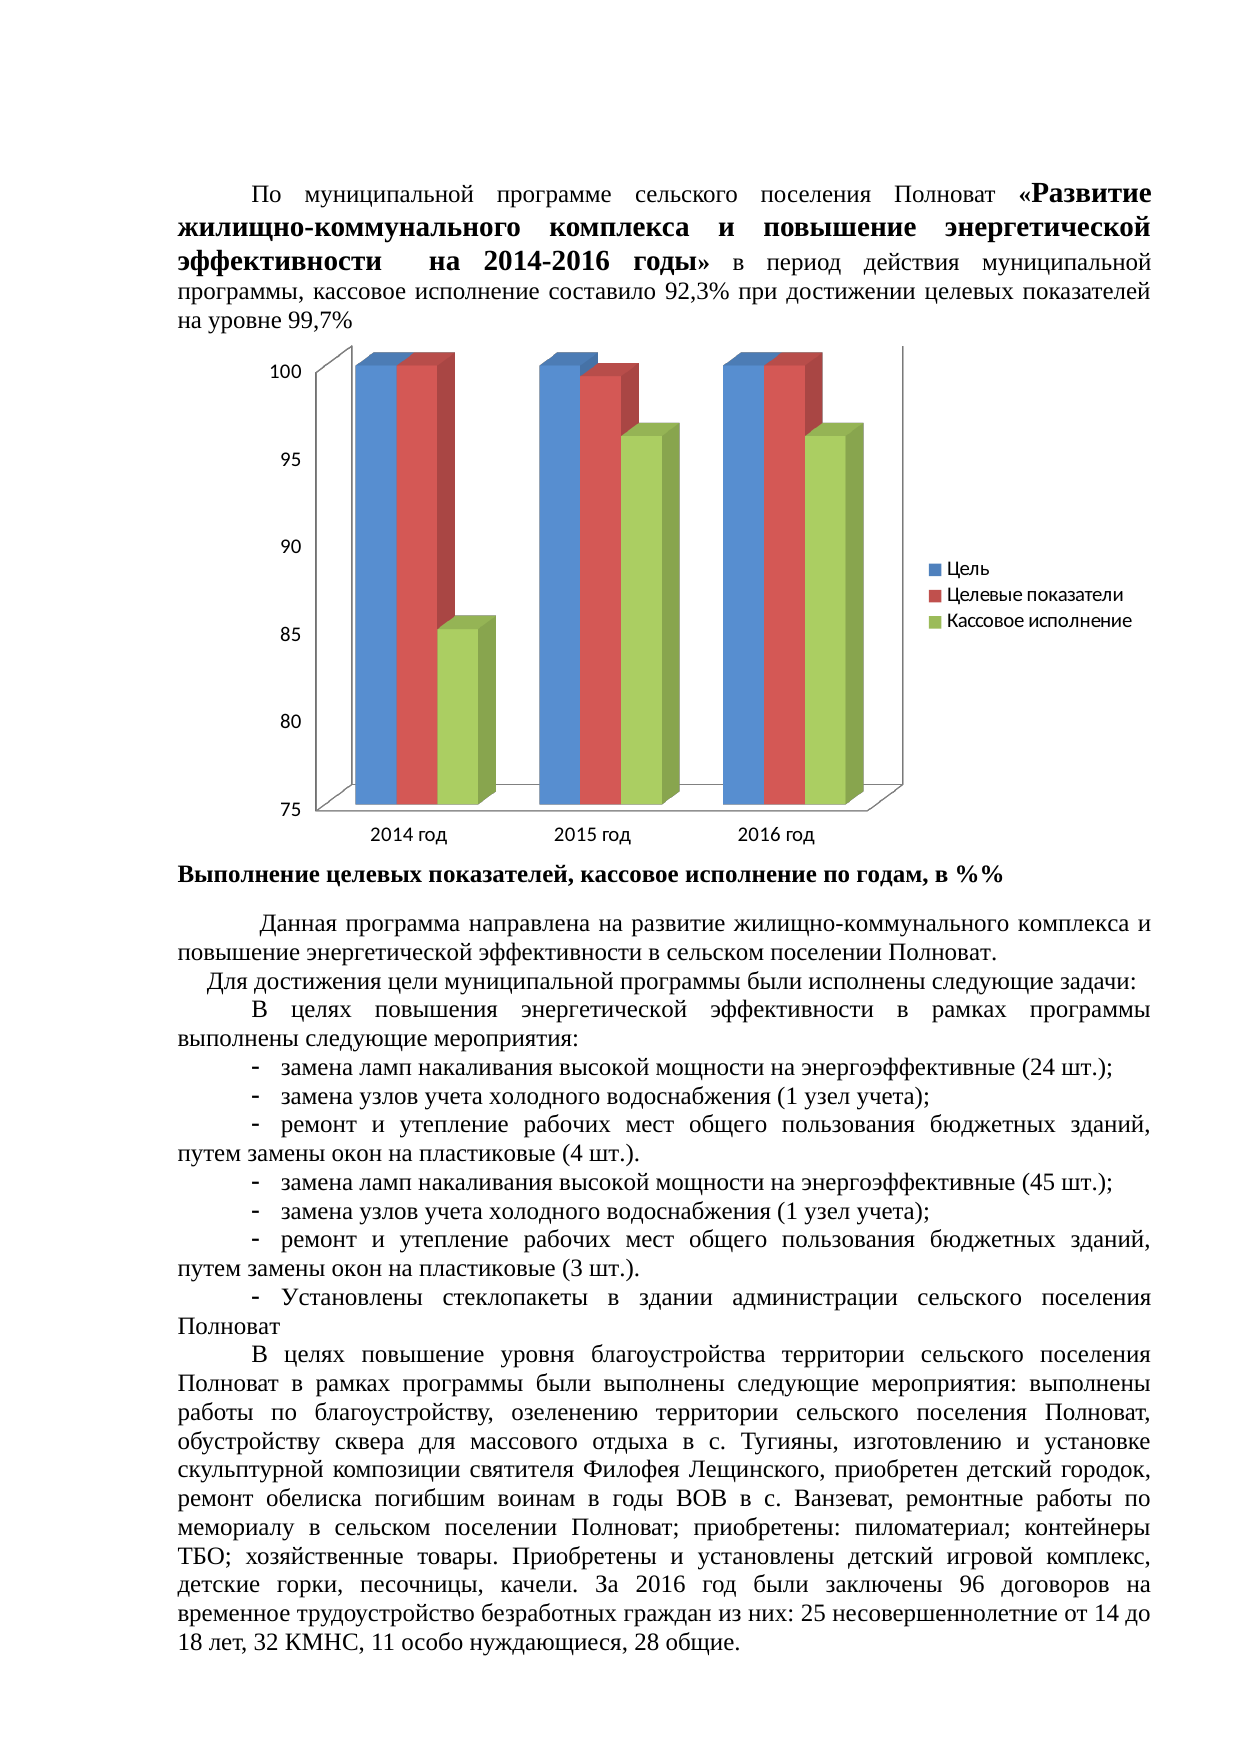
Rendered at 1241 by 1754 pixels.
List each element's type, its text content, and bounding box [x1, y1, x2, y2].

list замена ламп накаливания высокой мощности на энергоэффективные (24 шт.); [177, 1052, 1152, 1081]
list Установлены стеклопакеты в здании администрации сельского поселения Полноват [177, 1282, 1152, 1339]
text Выполнение целевых показателей, кассовое исполнение по годам, в %% [177, 859, 1152, 887]
list замена ламп накаливания высокой мощности на энергоэффективные (45 шт.); [177, 1167, 1152, 1196]
list ремонт и утепление рабочих мест общего пользования бюджетных зданий, путем замены окон на пластиковые (3 шт.). [177, 1224, 1152, 1282]
list замена узлов учета холодного водоснабжения (1 узел учета); [177, 1196, 1152, 1224]
text По муниципальной программе сельского поселения Полноват «Развитие жилищно-коммунального комплекса и повышение энергетической эффективности на 2014-2016 годы» в период действия муниципальной программы, кассовое исполнение составило 92,3% при достижении целевых показателей на уровне 99,7% [177, 176, 1152, 334]
text Для достижения цели муниципальной программы были исполнены следующие задачи: [207, 966, 1152, 994]
text В целях повышение уровня благоустройства территории сельского поселения Полноват в рамках программы были выполнены следующие мероприятия: выполнены работы по благоустройству, озеленению территории сельского поселения Полноват, обустройству сквера для массового отдыха в с. Тугияны, изготовлению и установке скульптурной композиции святителя Филофея Лещинского, приобретен детский городок, ремонт обелиска погибшим воинам в годы ВОВ в с. Ванзеват, ремонтные работы по мемориалу в сельском поселении Полноват; приобретены: пиломатериал; контейнеры ТБО; хозяйственные товары. Приобретены и установлены детский игровой комплекс, детские горки, песочницы, качели. За 2016 год были заключены 96 договоров на временное трудоустройство безработных граждан из них: 25 несовершеннолетние от 14 до 18 лет, 32 КМНС, 11 особо нуждающиеся, 28 общие. [177, 1339, 1152, 1656]
list замена узлов учета холодного водоснабжения (1 узел учета); [177, 1081, 1152, 1109]
text Данная программа направлена на развитие жилищно-коммунального комплекса и повышение энергетической эффективности в сельском поселении Полноват. [177, 908, 1152, 966]
list ремонт и утепление рабочих мест общего пользования бюджетных зданий, путем замены окон на пластиковые (4 шт.). [177, 1109, 1152, 1167]
text В целях повышения энергетической эффективности в рамках программы выполнены следующие мероприятия: [177, 994, 1152, 1052]
